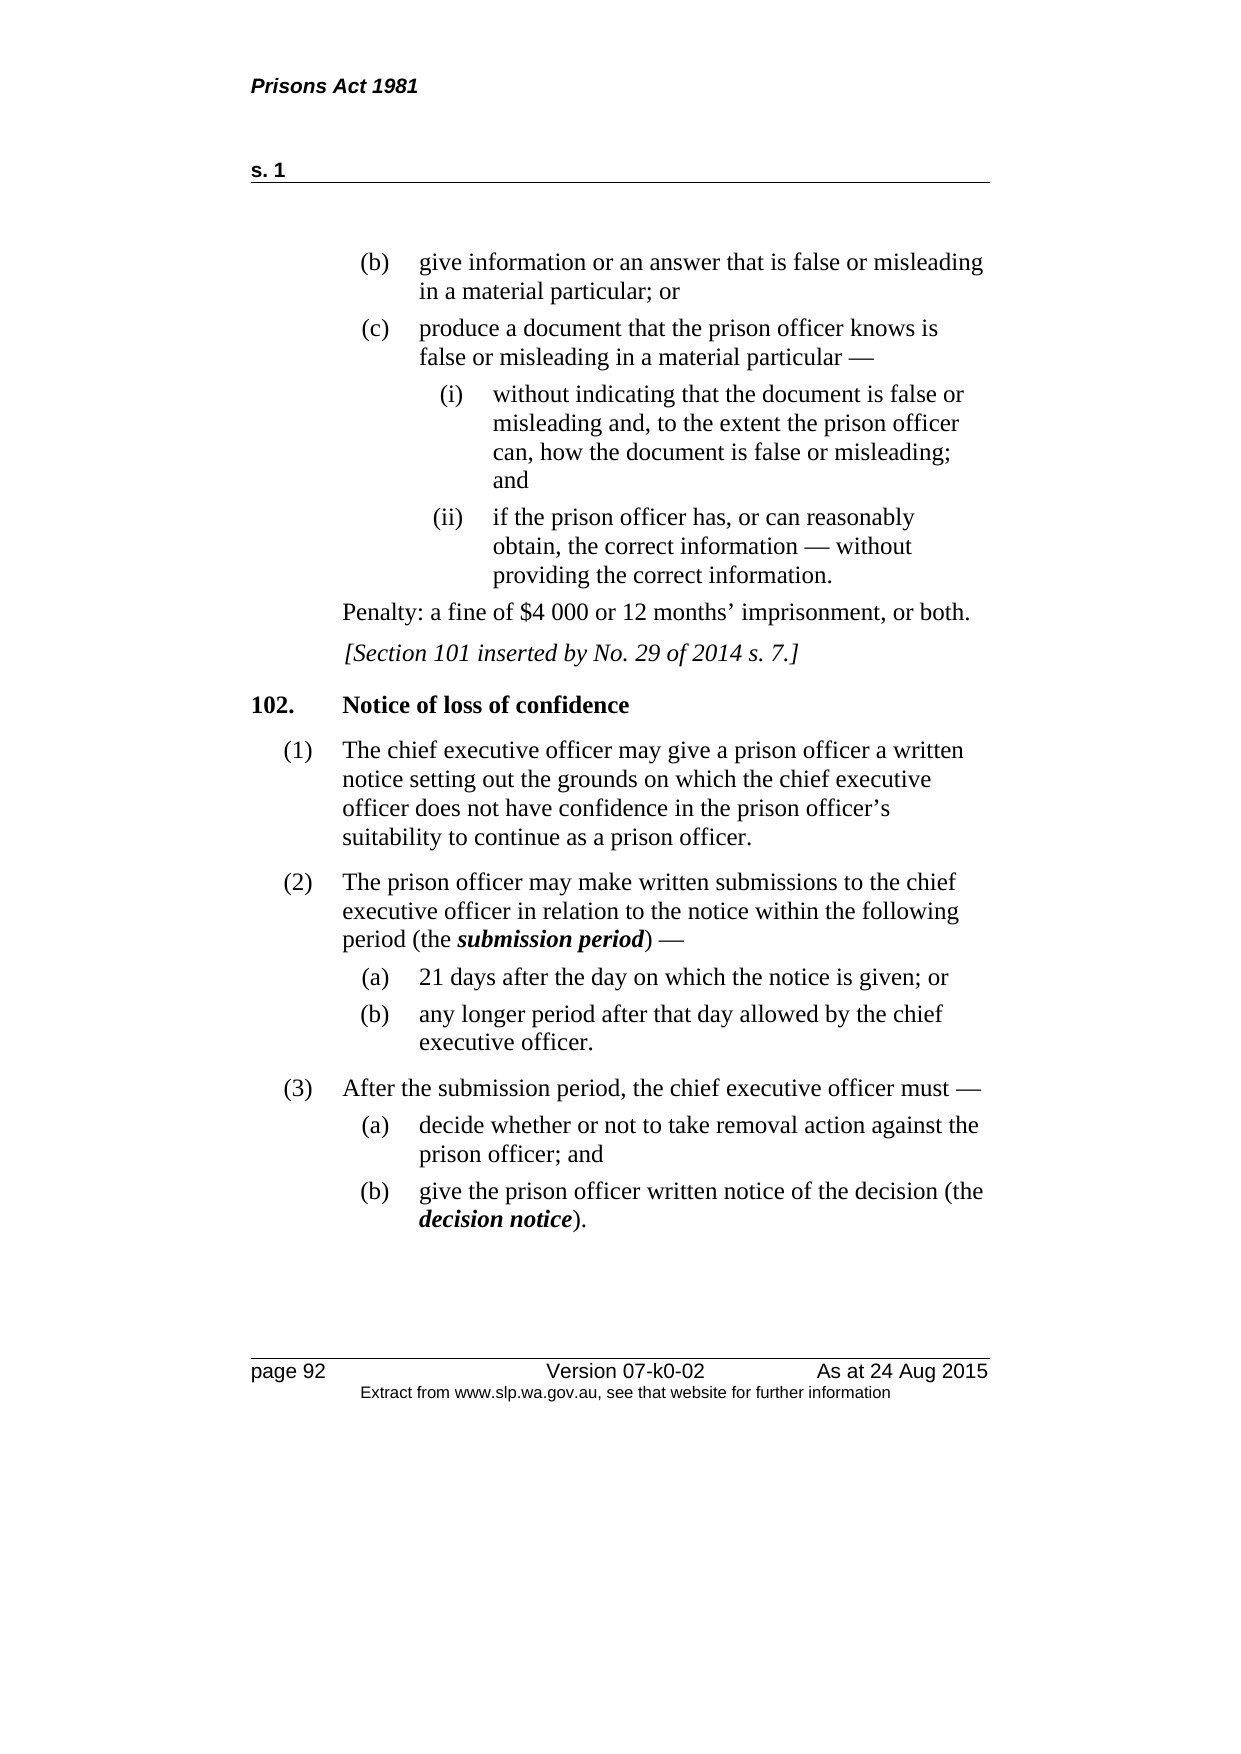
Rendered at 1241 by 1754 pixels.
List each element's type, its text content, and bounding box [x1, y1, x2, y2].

text (i) without indicating that the document is false or misleading and, to the extent the prison officer can, how the document is false or misleading; and [251, 379, 990, 494]
subtitle 102. Notice of loss of confidence [251, 690, 990, 719]
text (ii) if the prison officer has, or can reasonably obtain, the correct information — without providing the correct information. [251, 502, 990, 589]
text (2) The prison officer may make written submissions to the chief executive officer in relation to the notice within the following period (the submission period) — [251, 867, 990, 953]
text [Section 101 inserted by No. 29 of 2014 s. 7.] [251, 638, 990, 667]
text (b) any longer period after that day allowed by the chief executive officer. [251, 999, 990, 1056]
text (a) 21 days after the day on which the notice is given; or [251, 962, 990, 990]
text (1) The chief executive officer may give a prison officer a written notice setting out the grounds on which the chief executive officer does not have confidence in the prison officer’s suitability to continue as a prison officer. [251, 735, 990, 850]
text (b) give information or an answer that is false or misleading in a material particular; or [251, 247, 990, 305]
text (c) produce a document that the prison officer knows is false or misleading in a material particular — [251, 313, 990, 371]
text (b) give the prison officer written notice of the decision (the decision notice). [251, 1176, 990, 1233]
text (a) decide whether or not to take removal action against the prison officer; and [251, 1110, 990, 1167]
text Penalty: a fine of $4 000 or 12 months’ imprisonment, or both. [251, 597, 990, 626]
text (3) After the submission period, the chief executive officer must — [251, 1073, 990, 1102]
